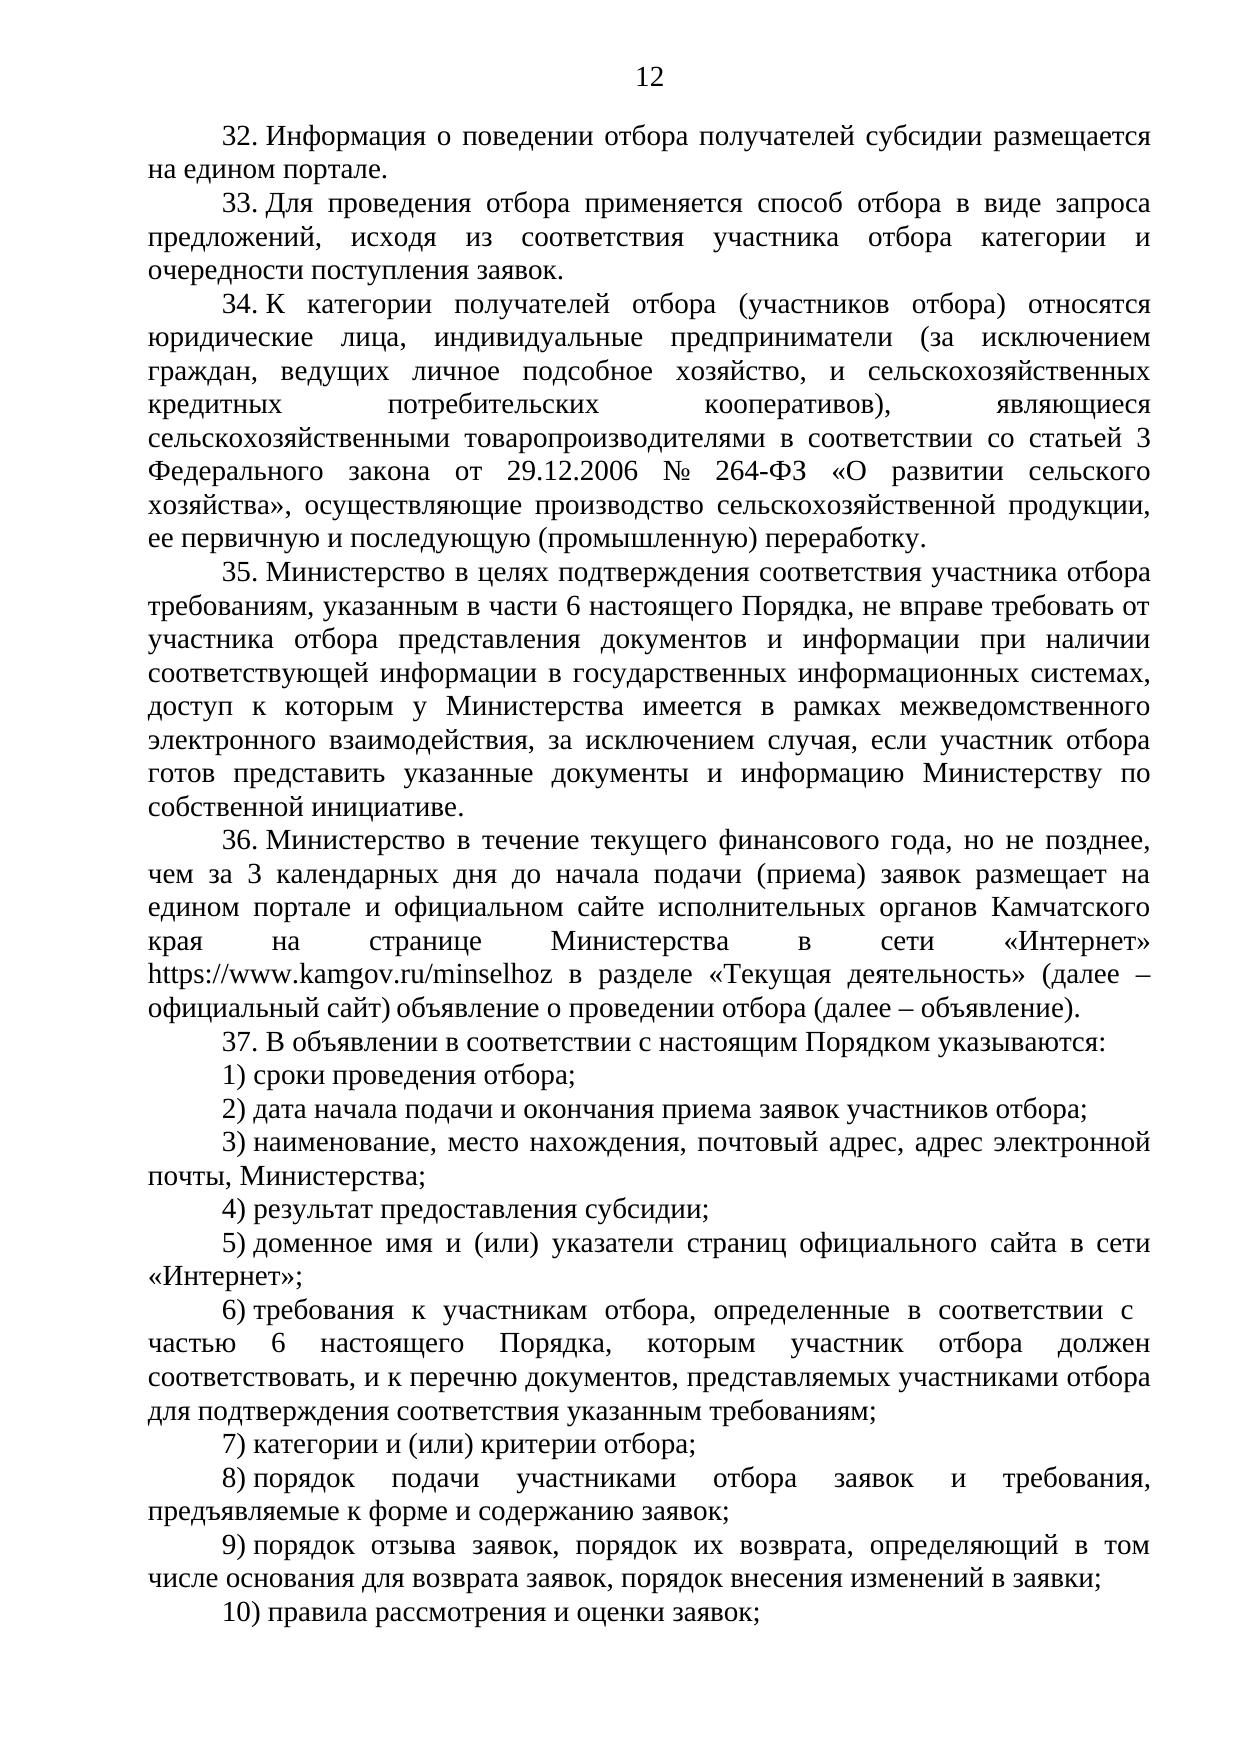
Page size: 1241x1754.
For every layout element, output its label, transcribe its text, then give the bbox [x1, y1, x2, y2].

text 6) требования к участникам отбора, определенные в соответствии с частью 6 настоящего Порядка, которым участник отбора должен соответствовать, и к перечню документов, представляемых участниками отбора для подтверждения соответствия указанным требованиям; [148, 1292, 1151, 1426]
text 9) порядок отзыва заявок, порядок их возврата, определяющий в том числе основания для возврата заявок, порядок внесения изменений в заявки; [148, 1527, 1151, 1594]
text 4) результат предоставления субсидии; [148, 1191, 1151, 1225]
text 3) наименование, место нахождения, почтовый адрес, адрес электронной почты, Министерства; [148, 1124, 1151, 1191]
text 34. К категории получателей отбора (участников отбора) относятся юридические лица, индивидуальные предприниматели (за исключением граждан, ведущих личное подсобное хозяйство, и сельскохозяйственных кредитных потребительских кооперативов), являющиеся сельскохозяйственными товаропроизводителями в соответствии со статьей 3 Федерального закона от 29.12.2006 № 264-ФЗ «О развитии сельского хозяйства», осуществляющие производство сельскохозяйственной продукции, ее первичную и последующую (промышленную) переработку. [148, 286, 1151, 554]
text 10) правила рассмотрения и оценки заявок; [148, 1594, 1151, 1627]
text 2) дата начала подачи и окончания приема заявок участников отбора; [148, 1091, 1151, 1124]
text 1) сроки проведения отбора; [148, 1057, 1151, 1091]
text 33. Для проведения отбора применяется способ отбора в виде запроса предложений, исходя из соответствия участника отбора категории и очередности поступления заявок. [148, 185, 1151, 286]
text 37. В объявлении в соответствии с настоящим Порядком указываются: [148, 1024, 1151, 1057]
text 5) доменное имя и (или) указатели страниц официального сайта в сети «Интернет»; [148, 1225, 1151, 1292]
text 35. Министерство в целях подтверждения соответствия участника отбора требованиям, указанным в части 6 настоящего Порядка, не вправе требовать от участника отбора представления документов и информации при наличии соответствующей информации в государственных информационных системах, доступ к которым у Министерства имеется в рамках межведомственного электронного взаимодействия, за исключением случая, если участник отбора готов представить указанные документы и информацию Министерству по собственной инициативе. [148, 554, 1151, 822]
text 8) порядок подачи участниками отбора заявок и требования, предъявляемые к форме и содержанию заявок; [148, 1460, 1151, 1527]
text 32. Информация о поведении отбора получателей субсидии размещается на едином портале. [148, 118, 1151, 185]
text 36. Министерство в течение текущего финансового года, но не позднее, чем за 3 календарных дня до начала подачи (приема) заявок размещает на едином портале и официальном сайте исполнительных органов Камчатского края на странице Министерства в сети «Интернет» https://www.kamgov.ru/minselhoz в разделе «Текущая деятельность» (далее – официальный сайт) объявление о проведении отбора (далее – объявление). [148, 822, 1151, 1024]
text 7) категории и (или) критерии отбора; [148, 1426, 1151, 1460]
